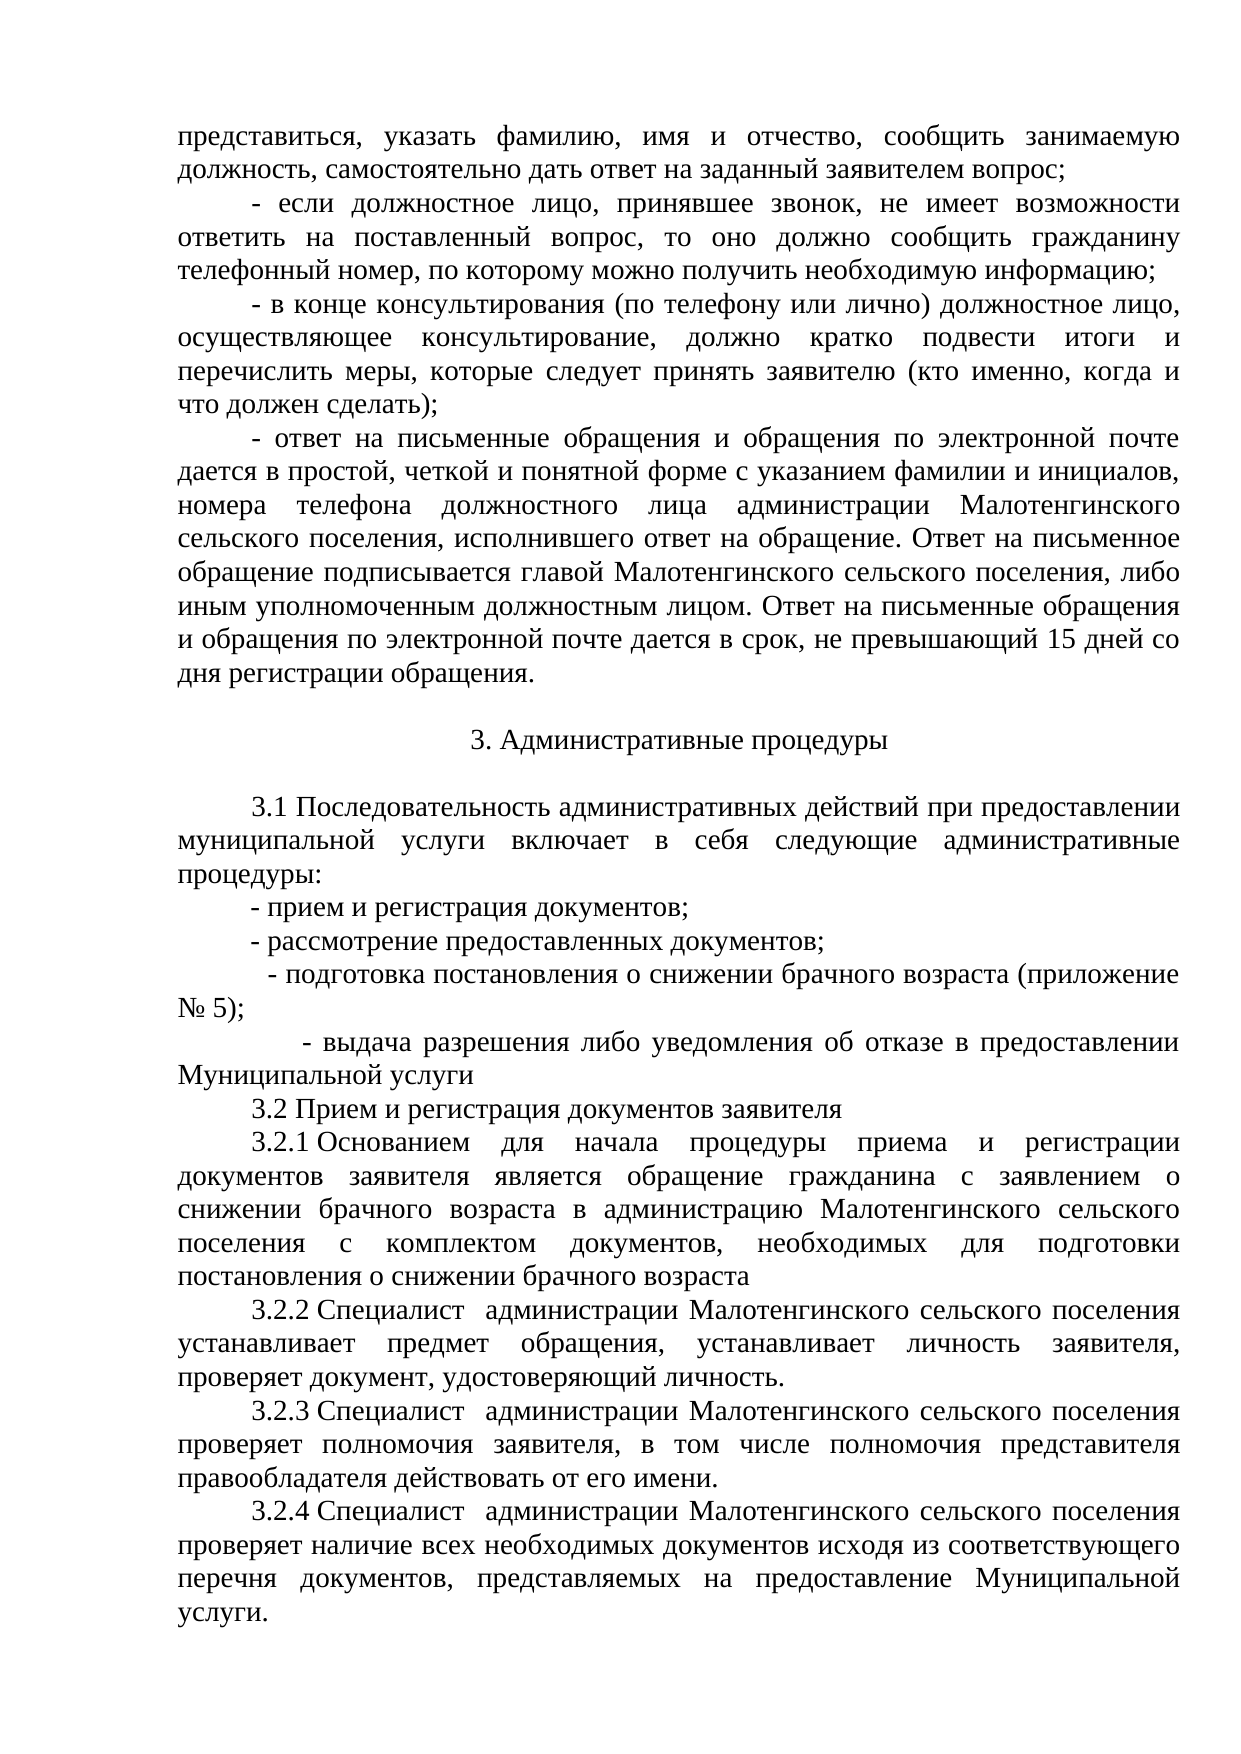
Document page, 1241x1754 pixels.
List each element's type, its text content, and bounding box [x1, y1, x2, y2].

text - в конце консультирования (по телефону или лично) должностное лицо, осуществляющее консультирование, должно кратко подвести итоги и перечислить меры, которые следует принять заявителю (кто именно, когда и что должен сделать); [177, 286, 1181, 420]
text - прием и регистрация документов; [177, 889, 1181, 923]
text 3.2.2 Специалист администрации Малотенгинского сельского поселения устанавливает предмет обращения, устанавливает личность заявителя, проверяет документ, удостоверяющий личность. [177, 1292, 1181, 1393]
text 3.2 Прием и регистрация документов заявителя [177, 1091, 1181, 1124]
text - рассмотрение предоставленных документов; [177, 923, 1181, 957]
text 3.2.4 Специалист администрации Малотенгинского сельского поселения проверяет наличие всех необходимых документов исходя из соответствующего перечня документов, представляемых на предоставление Муниципальной услуги. [177, 1493, 1181, 1627]
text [177, 118, 1181, 185]
text 3.2.3 Специалист администрации Малотенгинского сельского поселения проверяет полномочия заявителя, в том числе полномочия представителя правообладателя действовать от его имени. [177, 1393, 1181, 1493]
text 3.2.1 Основанием для начала процедуры приема и регистрации документов заявителя является обращение гражданина с заявлением о снижении брачного возраста в администрацию Малотенгинского сельского поселения с комплектом документов, необходимых для подготовки постановления о снижении брачного возраста [177, 1124, 1181, 1292]
text - выдача разрешения либо уведомления об отказе в предоставлении Муниципальной услуги [177, 1024, 1181, 1091]
text 3.1 Последовательность административных действий при предоставлении муниципальной услуги включает в себя следующие административные процедуры: [177, 789, 1181, 889]
text - если должностное лицо, принявшее звонок, не имеет возможности ответить на поставленный вопрос, то оно должно сообщить гражданину телефонный номер, по которому можно получить необходимую информацию; [177, 185, 1181, 286]
text - ответ на письменные обращения и обращения по электронной почте дается в простой, четкой и понятной форме с указанием фамилии и инициалов, номера телефона должностного лица администрации Малотенгинского сельского поселения, исполнившего ответ на обращение. Ответ на письменное обращение подписывается главой Малотенгинского сельского поселения, либо иным уполномоченным должностным лицом. Ответ на письменные обращения и обращения по электронной почте дается в срок, не превышающий 15 дней со дня регистрации обращения. [177, 420, 1181, 688]
text 3. Административные процедуры [177, 722, 1181, 755]
text - подготовка постановления о снижении брачного возраста (приложение № 5); [177, 957, 1181, 1024]
